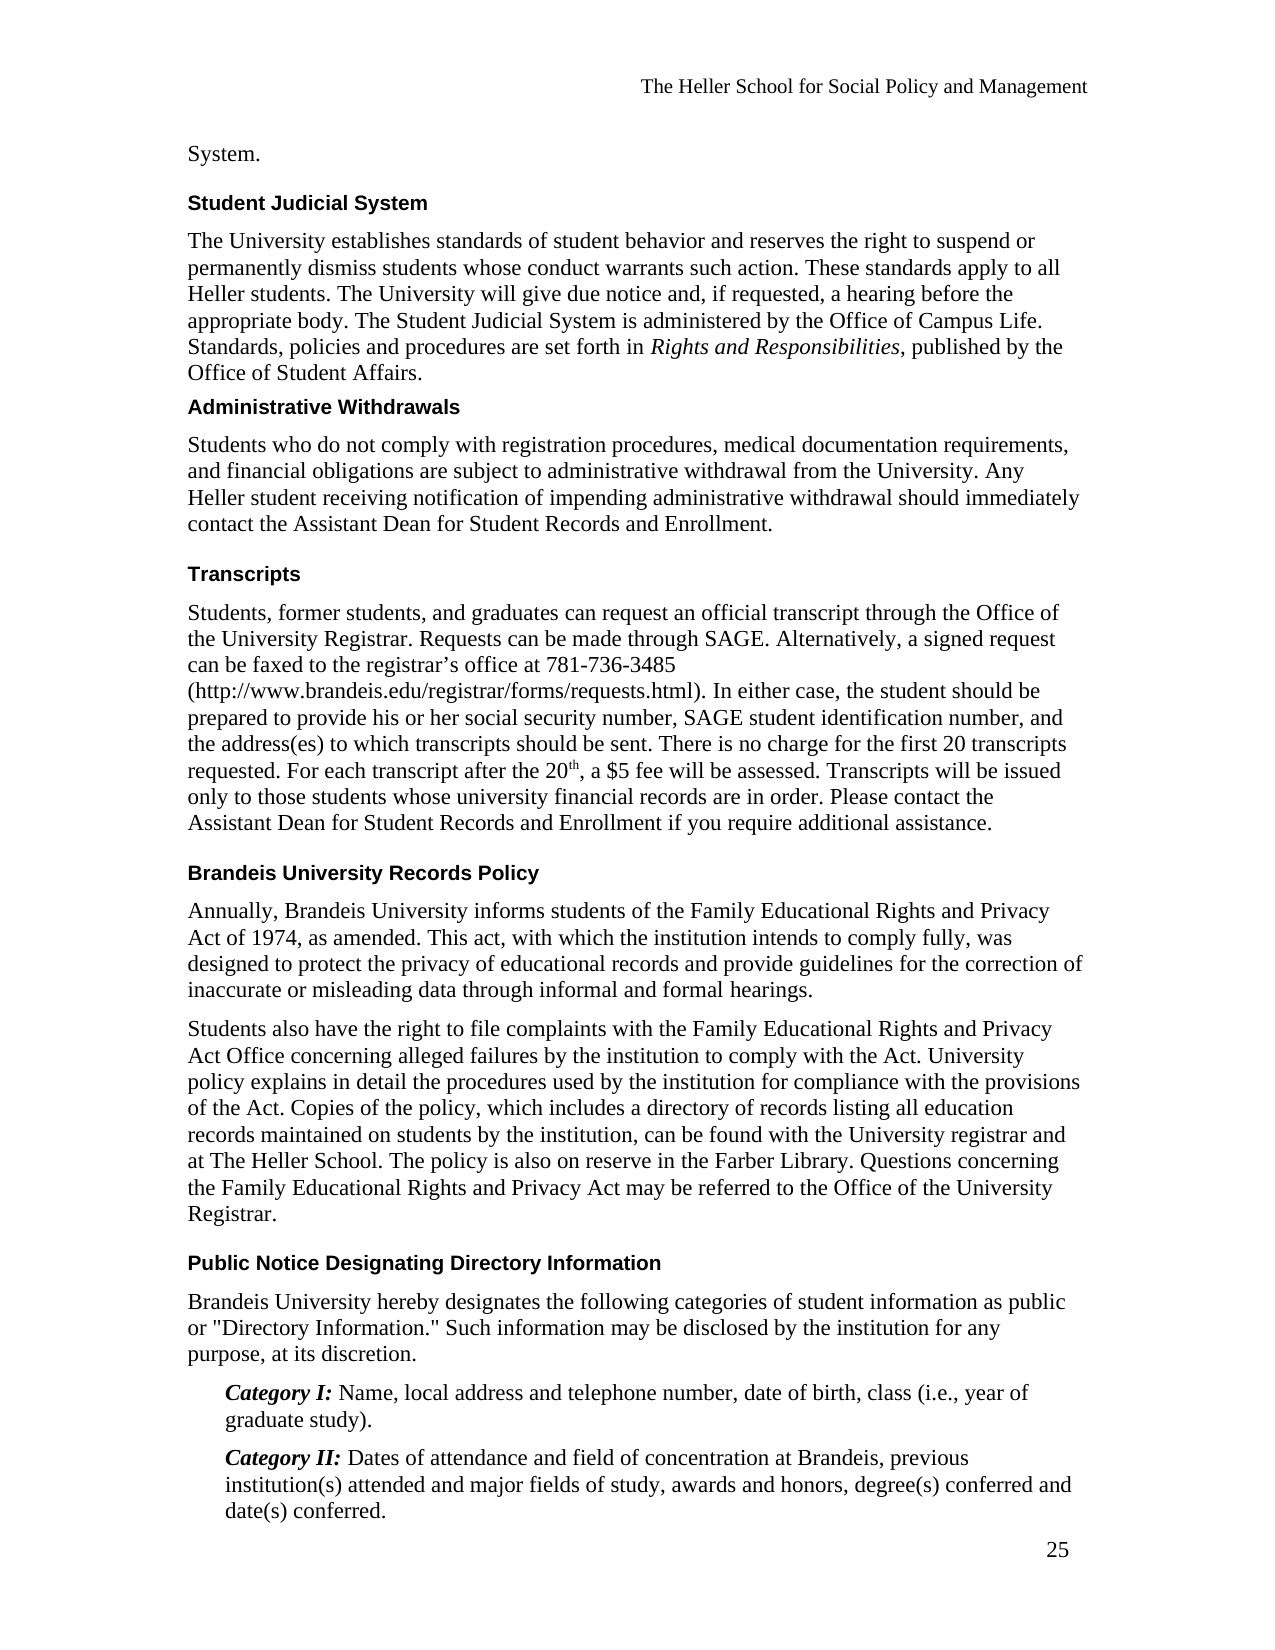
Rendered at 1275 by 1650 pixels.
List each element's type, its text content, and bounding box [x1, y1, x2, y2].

text Students also have the right to file complaints with the Family Educational Rights and Privacy Act Office concerning alleged failures by the institution to comply with the Act. University policy explains in detail the procedures used by the institution for compliance with the provisions of the Act. Copies of the policy, which includes a directory of records listing all education records maintained on students by the institution, can be found with the University registrar and at The Heller School. The policy is also on reserve in the Farber Library. Questions concerning the Family Educational Rights and Privacy Act may be referred to the Office of the University Registrar. [187, 1015, 1082, 1226]
text Students, former students, and graduates can request an official transcript through the Office of the University Registrar. Requests can be made through SAGE. Alternatively, a signed request can be faxed to the registrar’s office at 781-736-3485 (http://www.brandeis.edu/registrar/forms/requests.html). In either case, the student should be prepared to provide his or her social security number, SAGE student identification number, and the address(es) to which transcripts should be sent. There is no charge for the first 20 transcripts requested. For each transcript after the 20th, a $5 fee will be assessed. Transcripts will be issued only to those students whose university financial records are in order. Please contact the Assistant Dean for Student Records and Enrollment if you require additional assistance. [187, 598, 1073, 836]
text Public Notice Designating Directory Information [187, 1251, 1100, 1275]
text Transcripts [187, 562, 1100, 586]
text Administrative Withdrawals [187, 395, 1100, 419]
text Category I: Name, local address and telephone number, date of birth, class (i.e., year of graduate study). [225, 1379, 1073, 1432]
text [187, 139, 1073, 166]
text The University establishes standards of student behavior and reserves the right to suspend or permanently dismiss students whose conduct warrants such action. These standards apply to all Heller students. The University will give due notice and, if requested, a hearing before the appropriate body. The Student Judicial System is administered by the Office of Campus Life. Standards, policies and procedures are set forth in Rights and Responsibilities, published by the Office of Student Affairs. [187, 228, 1073, 386]
text Category II: Dates of attendance and field of concentration at Brandeis, previous institution(s) attended and major fields of study, awards and honors, degree(s) conferred and date(s) conferred. [225, 1444, 1083, 1523]
text Annually, Brandeis University informs students of the Family Educational Rights and Privacy Act of 1974, as amended. This act, with which the institution intends to comply fully, was designed to protect the privacy of educational records and provide guidelines for the correction of inaccurate or misleading data through informal and formal hearings. [187, 897, 1084, 1003]
text Student Judicial System [187, 191, 1100, 215]
text Students who do not comply with registration procedures, medical documentation requirements, and financial obligations are subject to administrative withdrawal from the University. Any Heller student receiving notification of impending administrative withdrawal should immediately contact the Assistant Dean for Student Records and Enrollment. [187, 431, 1082, 537]
text Brandeis University Records Policy [187, 861, 1100, 884]
text Brandeis University hereby designates the following categories of student information as public or "Directory Information." Such information may be disclosed by the institution for any purpose, at its discretion. [187, 1288, 1073, 1367]
